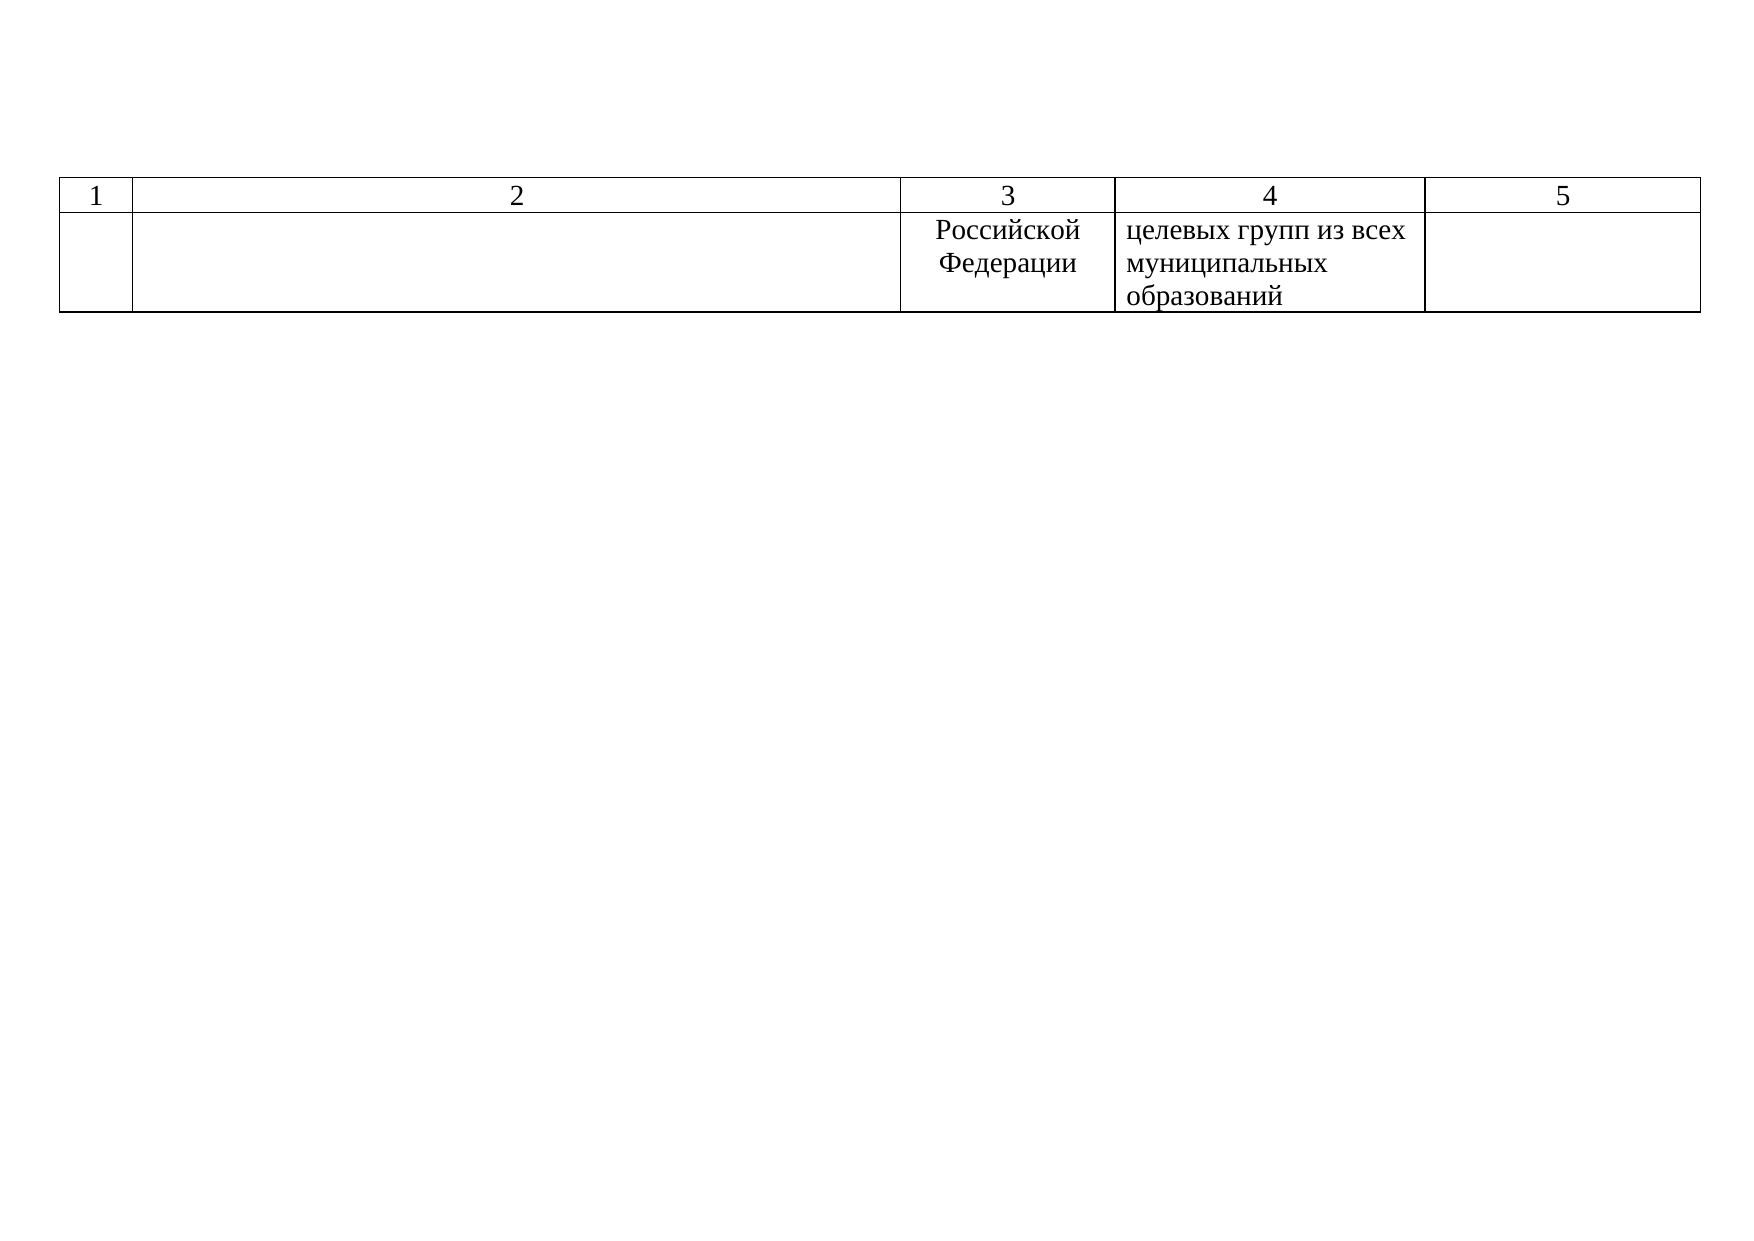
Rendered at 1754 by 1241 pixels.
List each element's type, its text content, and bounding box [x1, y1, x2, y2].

table_header 3 [901, 178, 1114, 212]
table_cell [133, 213, 900, 311]
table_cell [901, 213, 1114, 311]
table_header 2 [133, 178, 900, 212]
table_cell 2. [60, 213, 132, 311]
table_header 5 [1426, 178, 1700, 212]
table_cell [1426, 213, 1700, 311]
table_header 1 [60, 178, 132, 212]
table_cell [1116, 213, 1424, 311]
